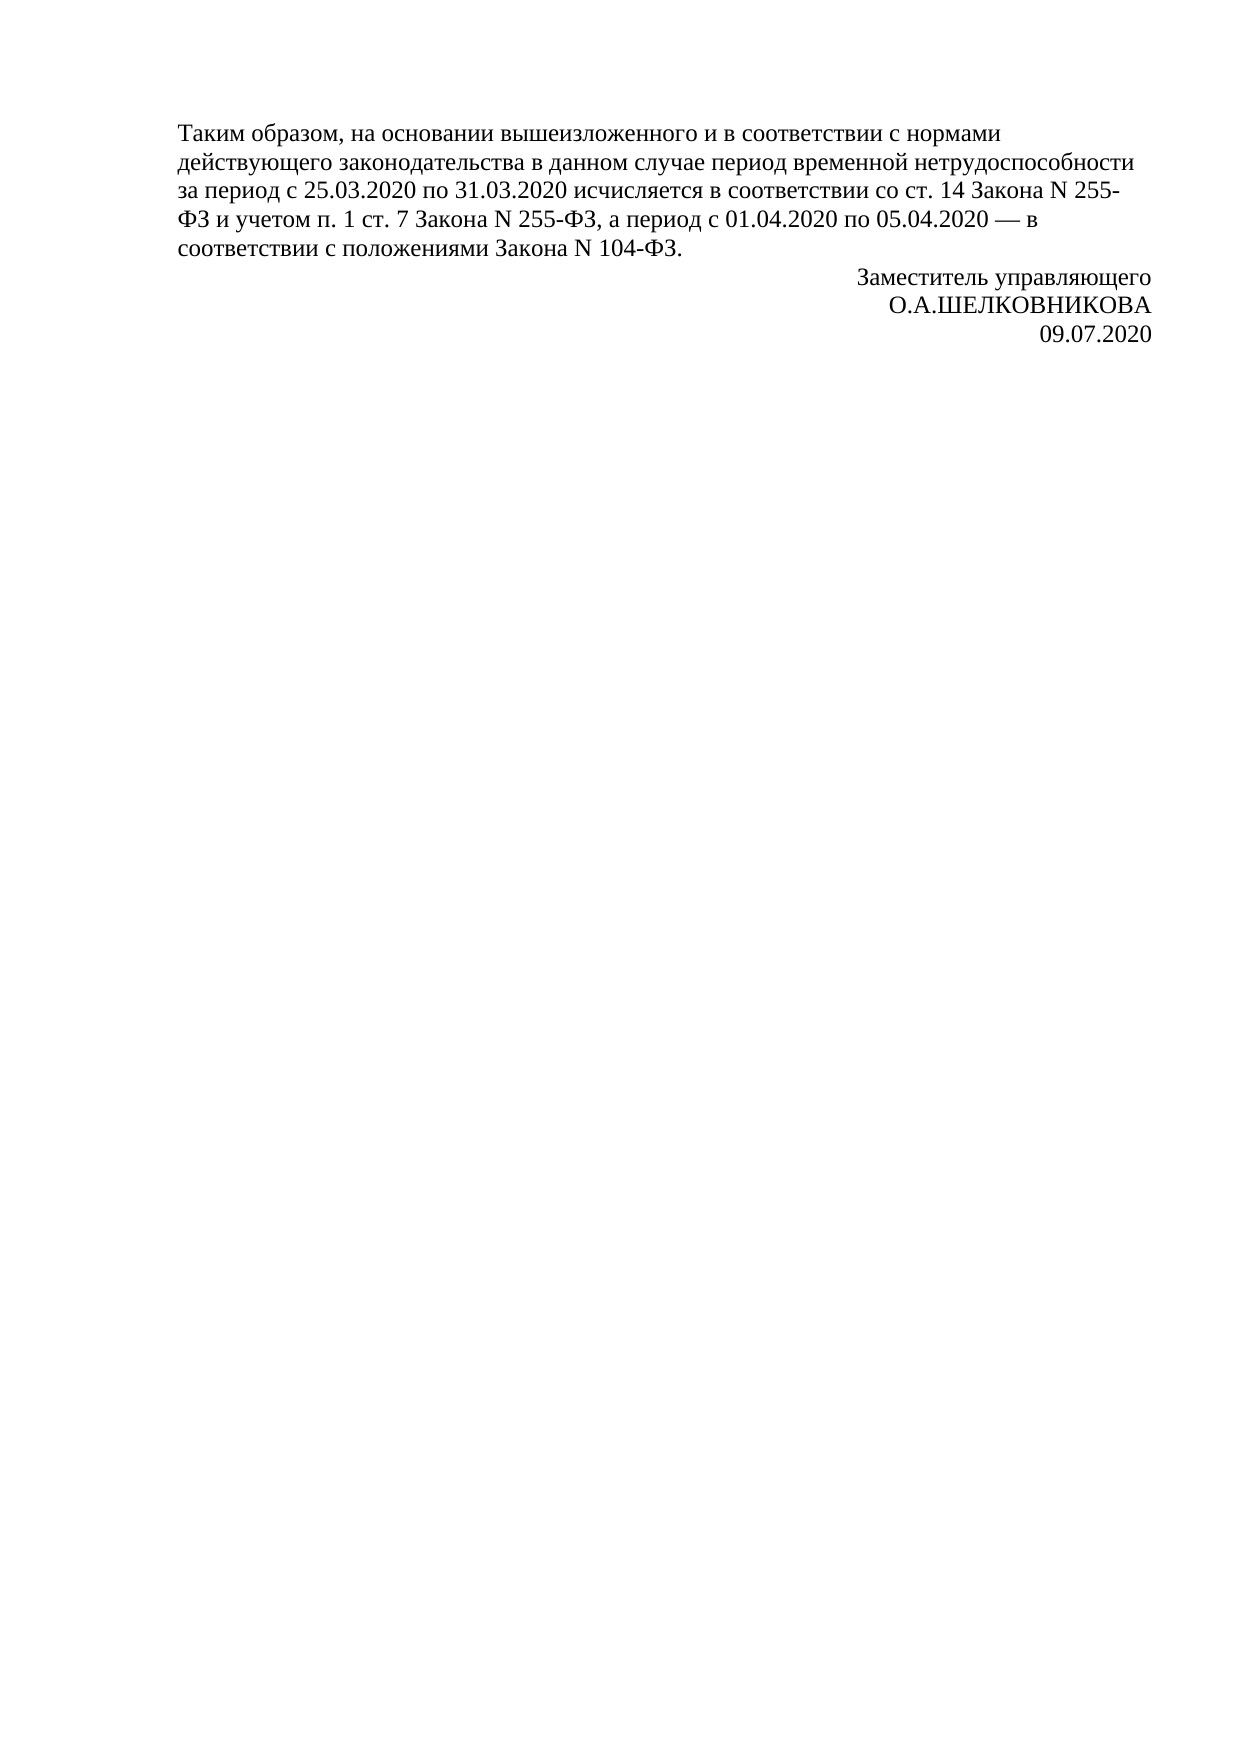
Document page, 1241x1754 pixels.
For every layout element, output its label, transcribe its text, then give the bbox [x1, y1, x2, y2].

text 09.07.2020 [177, 319, 1152, 348]
text О.А.ШЕЛКОВНИКОВА [177, 291, 1152, 319]
text Заместитель управляющего [177, 262, 1152, 291]
text Таким образом, на основании вышеизложенного и в соответствии с нормами действующего законодательства в данном случае период временной нетрудоспособности за период с 25.03.2020 по 31.03.2020 исчисляется в соответствии со ст. 14 Закона N 255-ФЗ и учетом п. 1 ст. 7 Закона N 255-ФЗ, а период с 01.04.2020 по 05.04.2020 — в соответствии с положениями Закона N 104-ФЗ. [177, 118, 1152, 262]
